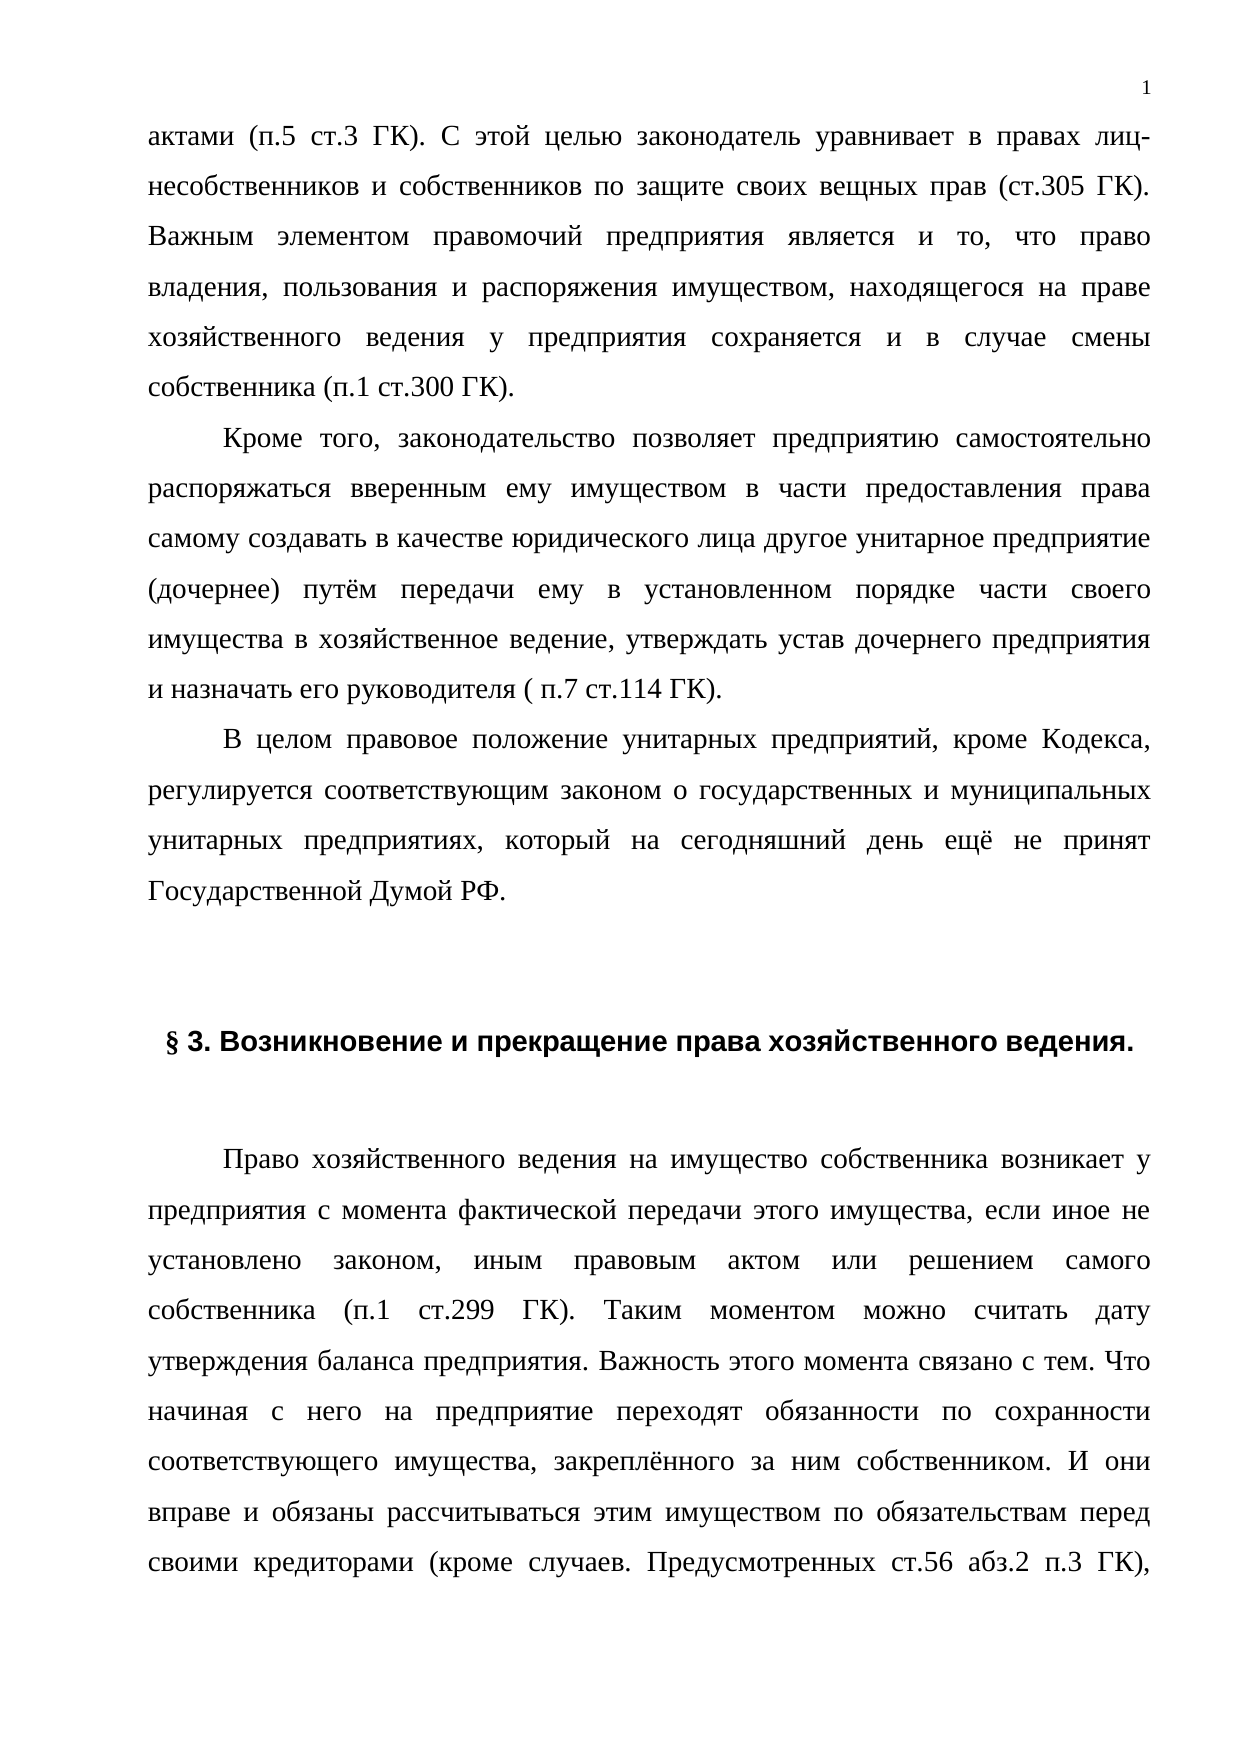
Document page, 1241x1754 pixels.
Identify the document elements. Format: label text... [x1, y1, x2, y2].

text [148, 118, 1152, 403]
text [148, 1142, 1152, 1578]
text В целом правовое положение унитарных предприятий, кроме Кодекса, регулируется соответствующим законом о государственных и муниципальных унитарных предприятиях, который на сегодняшний день ещё не принят Государственной Думой РФ. [148, 722, 1152, 906]
text 3. Возникновение и прекращение права хозяйственного ведения. [148, 1024, 1152, 1058]
text Кроме того, законодательство позволяет предприятию самостоятельно распоряжаться вверенным ему имуществом в части предоставления права самому создавать в качестве юридического лица другое унитарное предприятие (дочернее) путём передачи ему в установленном порядке части своего имущества в хозяйственное ведение, утверждать устав дочернего предприятия и назначать его руководителя ( п.7 ст.114 ГК). [148, 420, 1152, 705]
